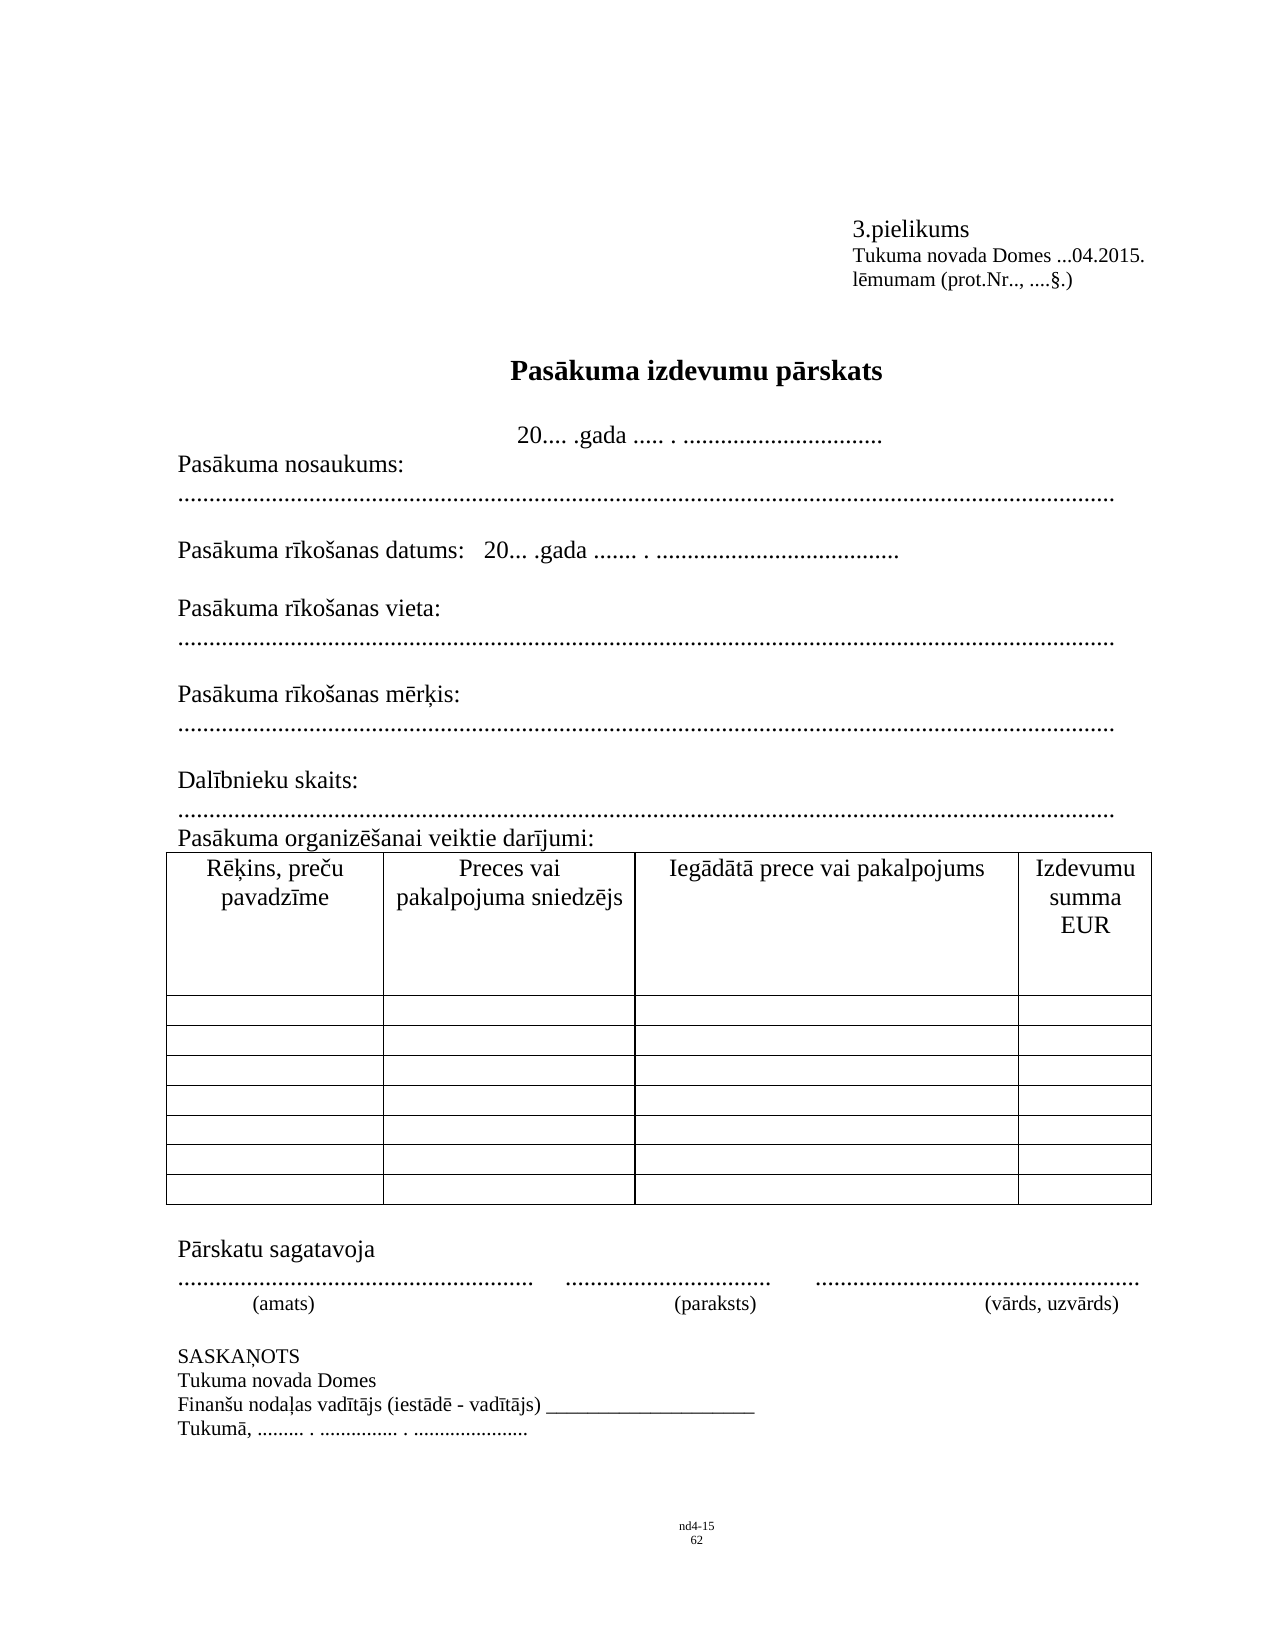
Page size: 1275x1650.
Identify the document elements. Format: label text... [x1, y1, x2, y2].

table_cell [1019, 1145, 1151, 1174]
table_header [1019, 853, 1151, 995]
text 20.... .gada ..... . ................................ [177, 421, 1216, 449]
text Pārskatu sagatavoja [177, 1234, 1216, 1262]
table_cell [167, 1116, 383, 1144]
text Pasākuma rīkošanas datums: 20... .gada ....... . ....................................... [177, 536, 1216, 564]
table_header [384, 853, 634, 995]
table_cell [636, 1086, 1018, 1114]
text ...................................................................................................................................................... [177, 794, 1216, 823]
text SASKAŅOTS [177, 1344, 1216, 1368]
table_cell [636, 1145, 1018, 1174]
text ...................................................................................................................................................... [177, 708, 1216, 737]
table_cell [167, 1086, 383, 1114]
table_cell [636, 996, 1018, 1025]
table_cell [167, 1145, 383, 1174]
text Pasākuma rīkošanas mērķis: [177, 679, 1216, 708]
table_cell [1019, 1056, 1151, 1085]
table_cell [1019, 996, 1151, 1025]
text Pasākuma izdevumu pārskats [177, 353, 1216, 387]
text ...................................................................................................................................................... [177, 622, 1216, 651]
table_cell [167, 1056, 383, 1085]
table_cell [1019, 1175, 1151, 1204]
text Finanšu nodaļas vadītājs (iestādē - vadītājs) ____________________ [177, 1392, 1216, 1416]
text Pasākuma rīkošanas vieta: [177, 593, 1216, 622]
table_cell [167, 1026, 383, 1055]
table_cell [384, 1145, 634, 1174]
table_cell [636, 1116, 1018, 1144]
text (amats) (paraksts) (vārds, uzvārds) [177, 1291, 1216, 1315]
text Pasākuma nosaukums: [177, 449, 1216, 478]
text ...................................................................................................................................................... [177, 478, 1216, 507]
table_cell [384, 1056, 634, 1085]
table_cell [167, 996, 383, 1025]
text Tukumā, ......... . ............... . ...................... [177, 1416, 1216, 1440]
text Dalībnieku skaits: [177, 766, 1216, 794]
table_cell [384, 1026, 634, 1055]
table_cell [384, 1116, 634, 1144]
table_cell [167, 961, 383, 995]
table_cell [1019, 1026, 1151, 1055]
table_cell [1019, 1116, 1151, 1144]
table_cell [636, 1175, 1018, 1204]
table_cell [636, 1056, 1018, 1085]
text Pasākuma organizēšanai veiktie darījumi: [177, 823, 1216, 852]
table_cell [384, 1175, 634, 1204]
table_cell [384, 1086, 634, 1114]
text Tukuma novada Domes [177, 1368, 1216, 1392]
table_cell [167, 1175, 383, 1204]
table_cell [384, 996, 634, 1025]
text Tukuma novada Domes ...04.2015. [177, 243, 1216, 267]
text lēmumam (prot.Nr.., ....§.) [177, 267, 1216, 291]
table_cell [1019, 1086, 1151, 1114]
text ......................................................... ................................. .................................................... [177, 1262, 1216, 1291]
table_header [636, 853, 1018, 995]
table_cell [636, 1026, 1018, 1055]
text 3.pielikums [777, 214, 1216, 243]
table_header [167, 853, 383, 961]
